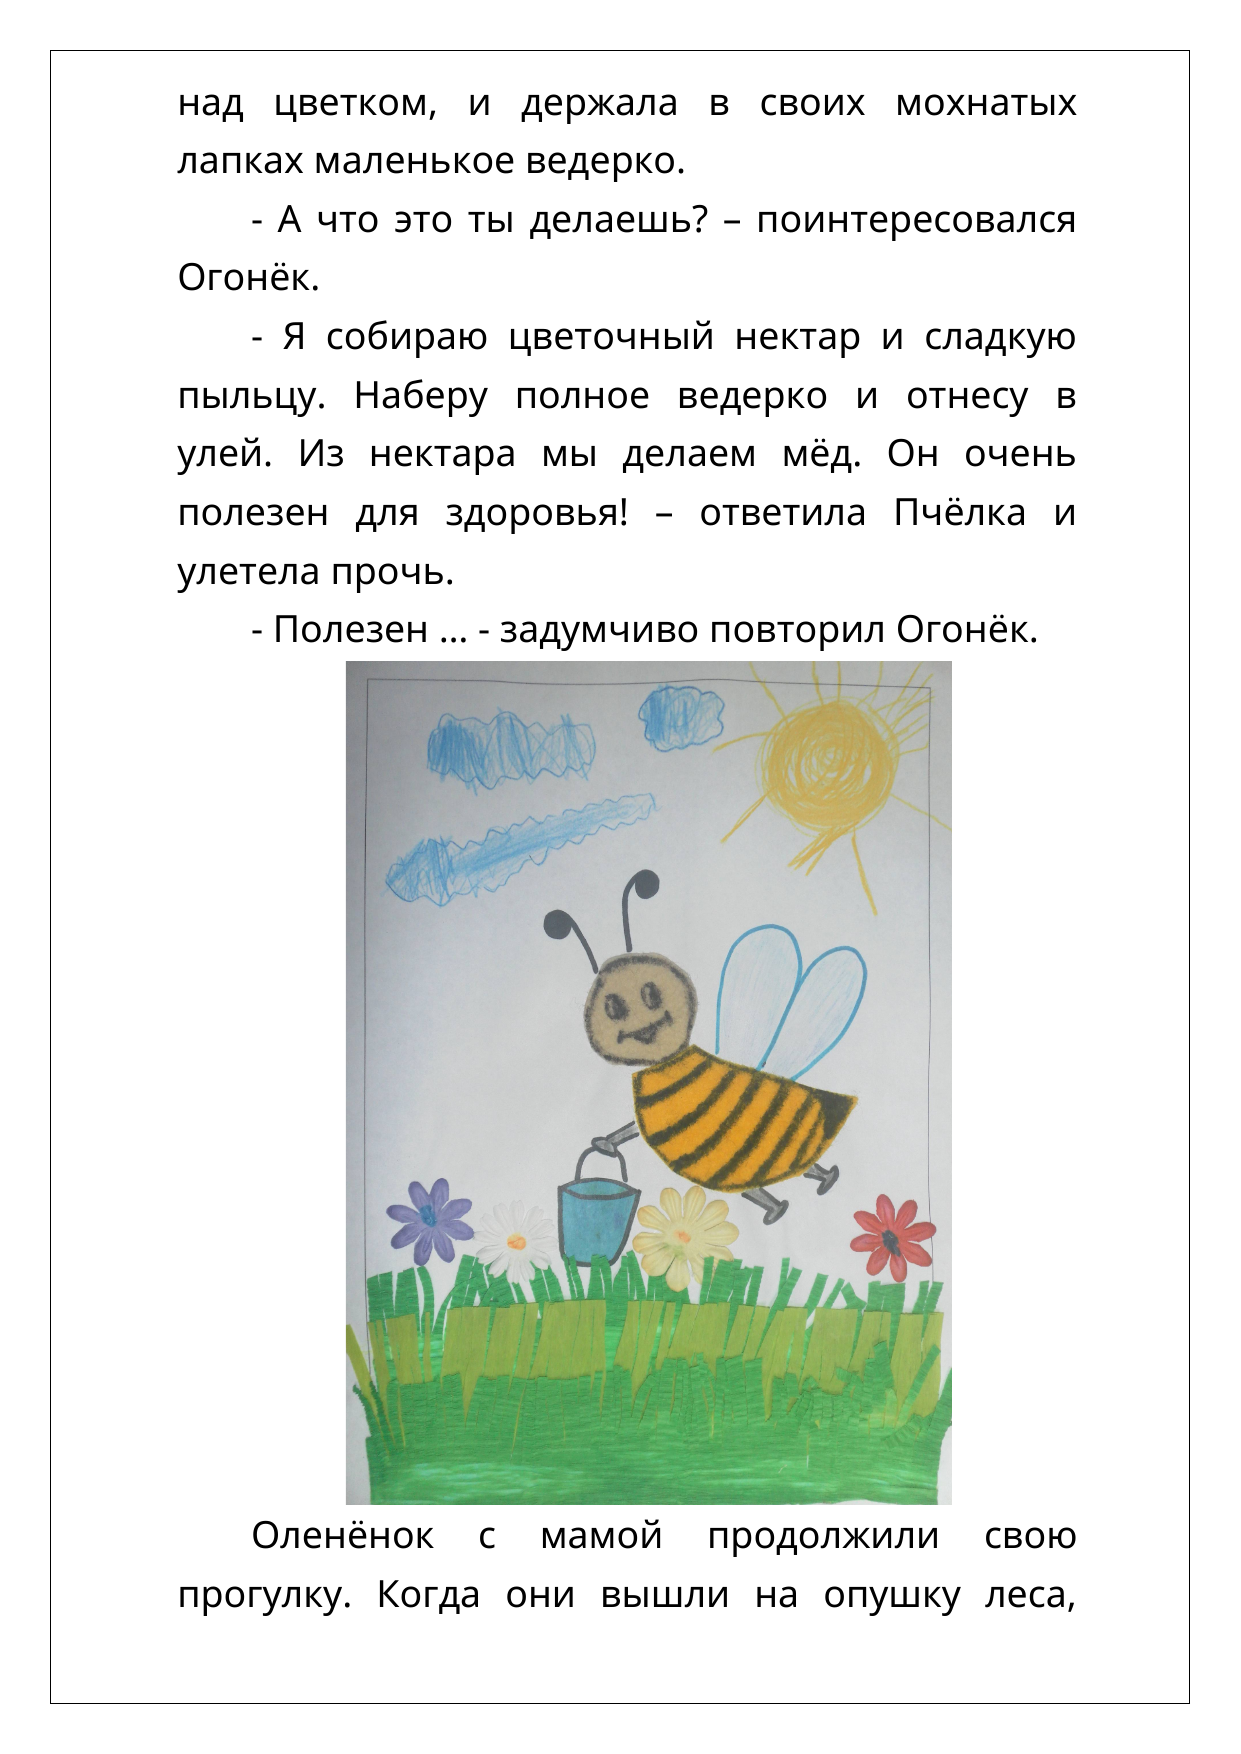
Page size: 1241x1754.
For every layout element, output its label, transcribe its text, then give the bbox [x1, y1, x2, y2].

text - А что это ты делаешь? – поинтересовался Огонёк. [177, 192, 1078, 302]
text - Я собираю цветочный нектар и сладкую пыльцу. Наберу полное ведерко и отнесу в улей. Из нектара мы делаем мёд. Он очень полезен для здоровья! – ответила Пчёлка и улетела прочь. [177, 309, 1078, 595]
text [177, 75, 1078, 184]
picture [345, 661, 952, 1505]
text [177, 1509, 1078, 1618]
text - Полезен … - задумчиво повторил Огонёк. [177, 603, 1078, 654]
